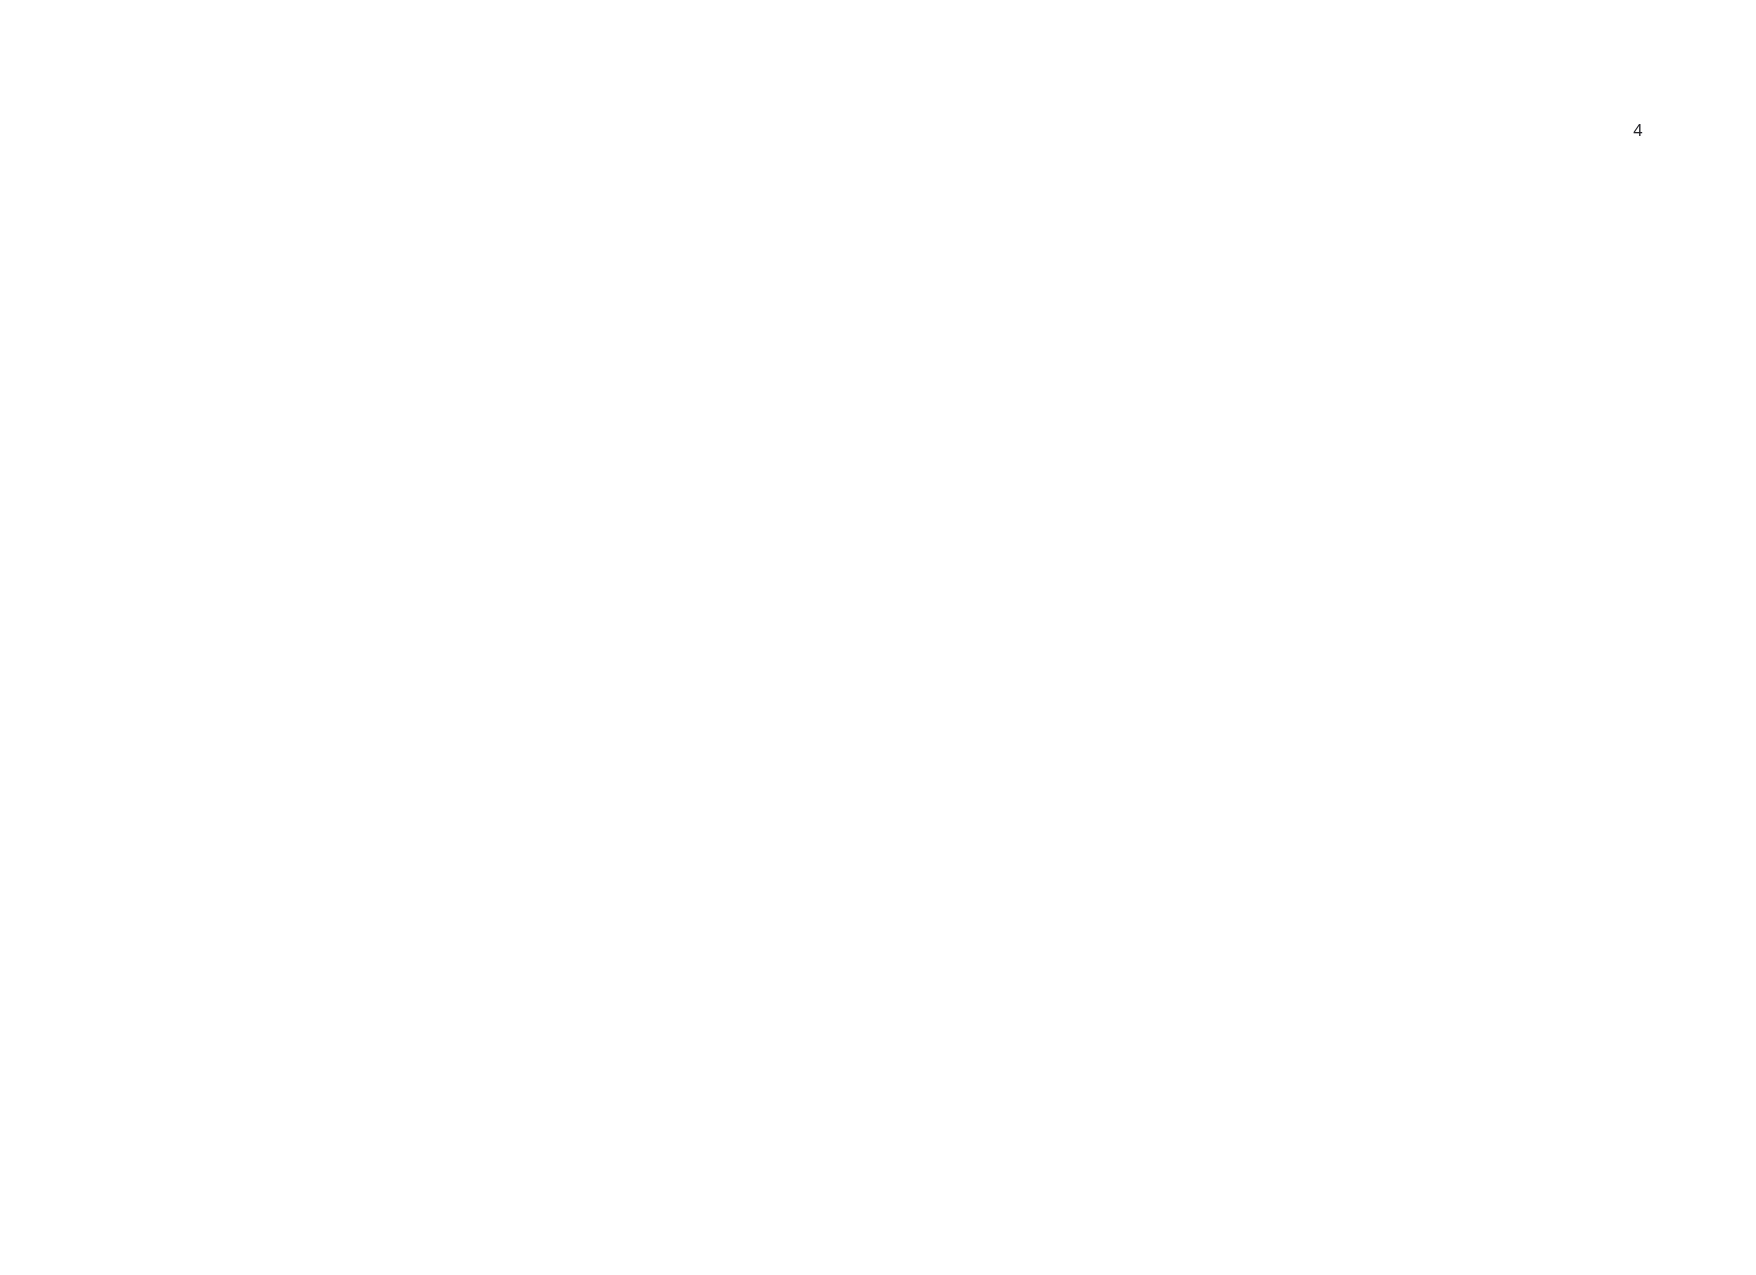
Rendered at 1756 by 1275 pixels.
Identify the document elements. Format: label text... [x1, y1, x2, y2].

text 4 [25, 119, 1642, 141]
